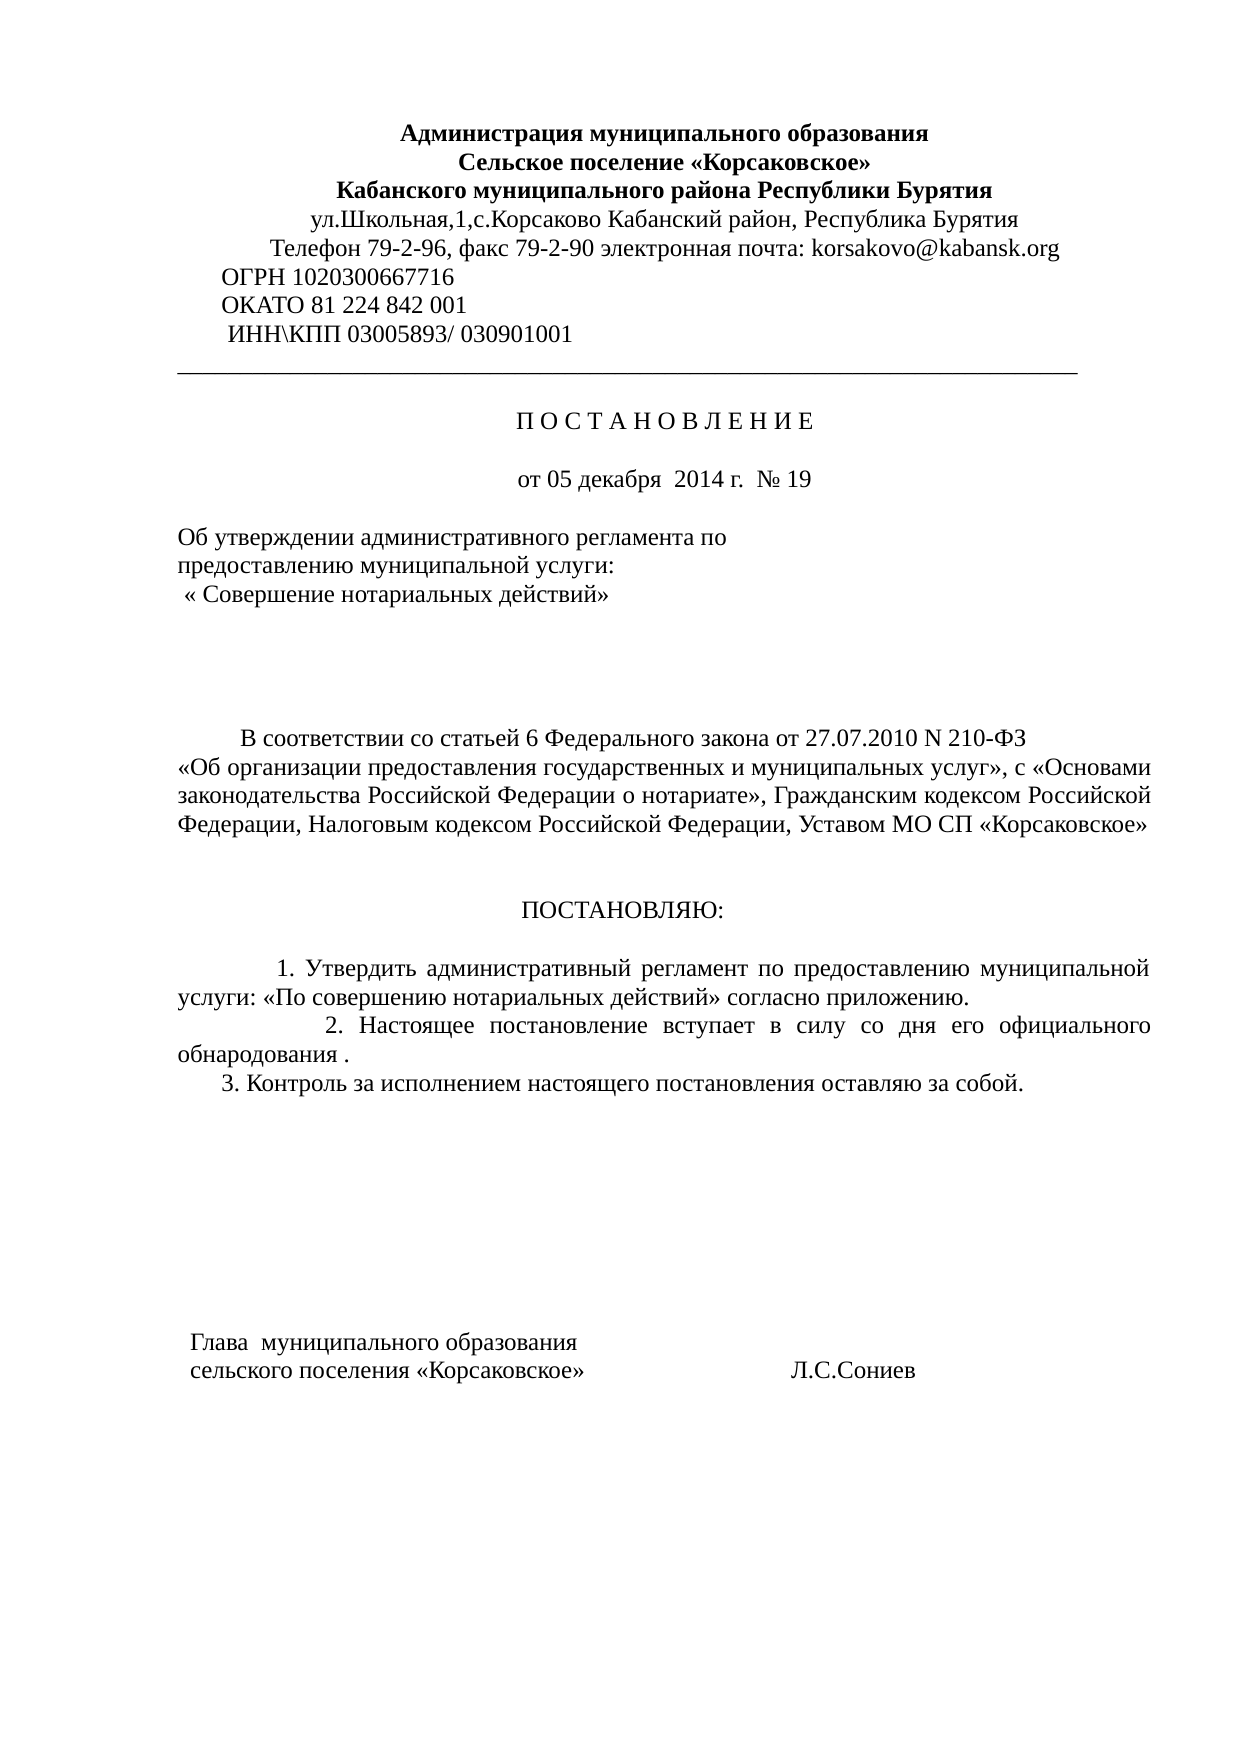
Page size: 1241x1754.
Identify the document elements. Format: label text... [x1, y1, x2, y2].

text предоставлению муниципальной услуги: [177, 551, 1152, 579]
text ОГРН 1020300667716 [177, 262, 1152, 291]
text П О С Т А Н О В Л Е Н И Е [177, 406, 1152, 435]
text ИНН\КПП 03005893/ 030901001 [177, 319, 1152, 348]
text «Об организации предоставления государственных и муниципальных услуг», с «Основами законодательства Российской Федерации о нотариате», Гражданским кодексом Российской Федерации, Налоговым кодексом Российской Федерации, Уставом МО СП «Корсаковское» [177, 752, 1152, 838]
text ул.Школьная,1,с.Корсаково Кабанский район, Республика Бурятия [177, 204, 1152, 233]
text сельского поселения «Корсаковское» Л.С.Сониев [177, 1356, 1152, 1384]
text 1. Утвердить административный регламент по предоставлению муниципальной услуги: «По совершению нотариальных действий» согласно приложению. [177, 953, 1152, 1011]
text Телефон 79-2-96, факс 79-2-90 электронная почта: korsakovo@kabansk.org [177, 233, 1152, 262]
text « Совершение нотариальных действий» [177, 579, 1152, 608]
text В соответствии со статьей 6 Федерального закона от 27.07.2010 N 210-ФЗ [177, 723, 1152, 752]
text ОКАТО 81 224 842 001 [177, 291, 1152, 319]
text Сельское поселение «Корсаковское» [177, 147, 1152, 176]
text ________________________________________________________________________ [177, 348, 1152, 377]
text Администрация муниципального образования [177, 118, 1152, 147]
text ПОСТАНОВЛЯЮ: [177, 896, 1152, 924]
text Кабанского муниципального района Республики Бурятия [177, 176, 1152, 204]
text от 05 декабря 2014 г. № 19 [177, 464, 1152, 493]
text Глава муниципального образования [177, 1327, 1152, 1356]
text 2. Настоящее постановление вступает в силу со дня его официального обнародования . [177, 1011, 1152, 1068]
text 3. Контроль за исполнением настоящего постановления оставляю за собой. [177, 1068, 1152, 1097]
text Об утверждении административного регламента по [177, 522, 1152, 551]
